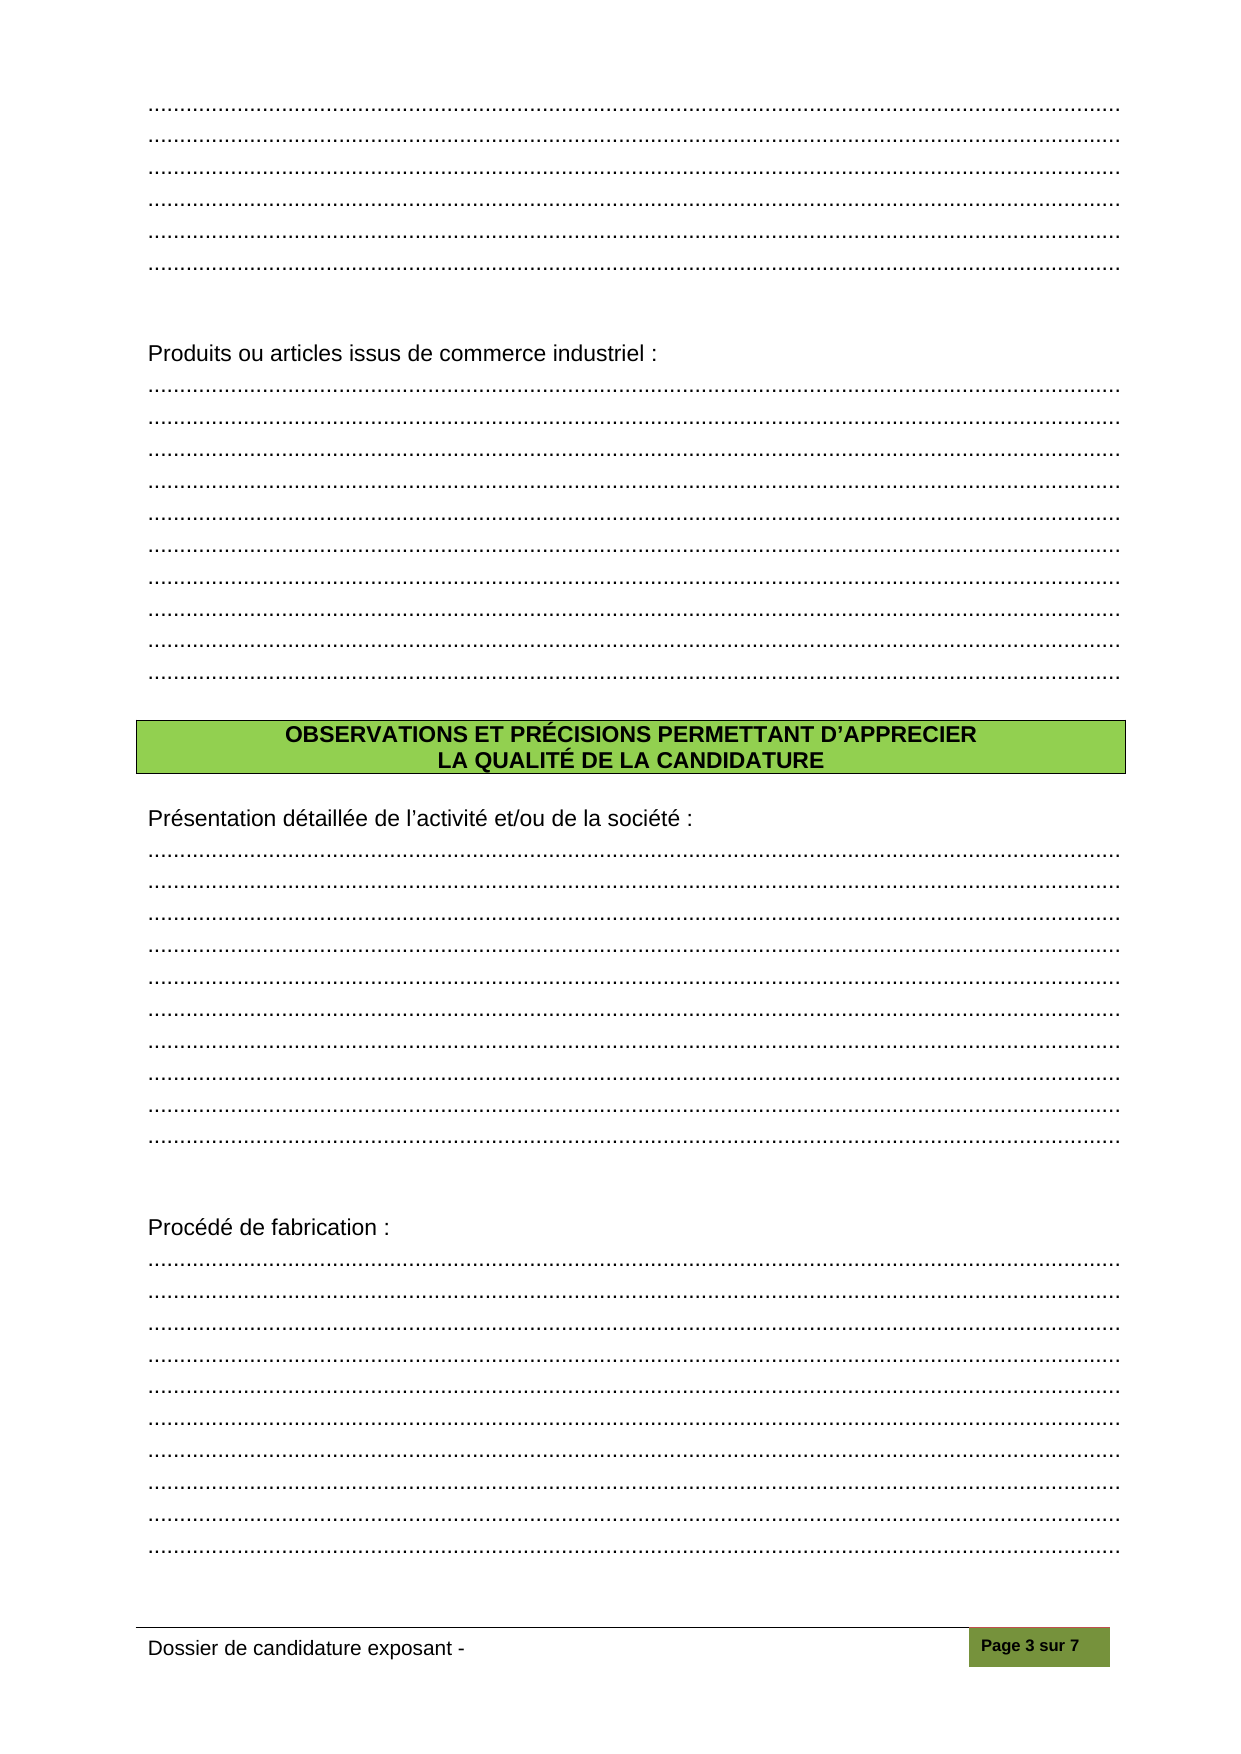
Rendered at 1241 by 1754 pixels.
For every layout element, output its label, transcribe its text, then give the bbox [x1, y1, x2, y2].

table_header OBSERVATIONS ET PRÉCISIONS PERMETTANT D’APPRECIER LA QUALITÉ DE LA CANDIDATURE [137, 721, 1125, 773]
list Produits ou articles issus de commerce industriel : [148, 340, 1122, 367]
list Procédé de fabrication : [148, 1214, 1122, 1240]
list Présentation détaillée de l’activité et/ou de la société : [148, 804, 1122, 831]
